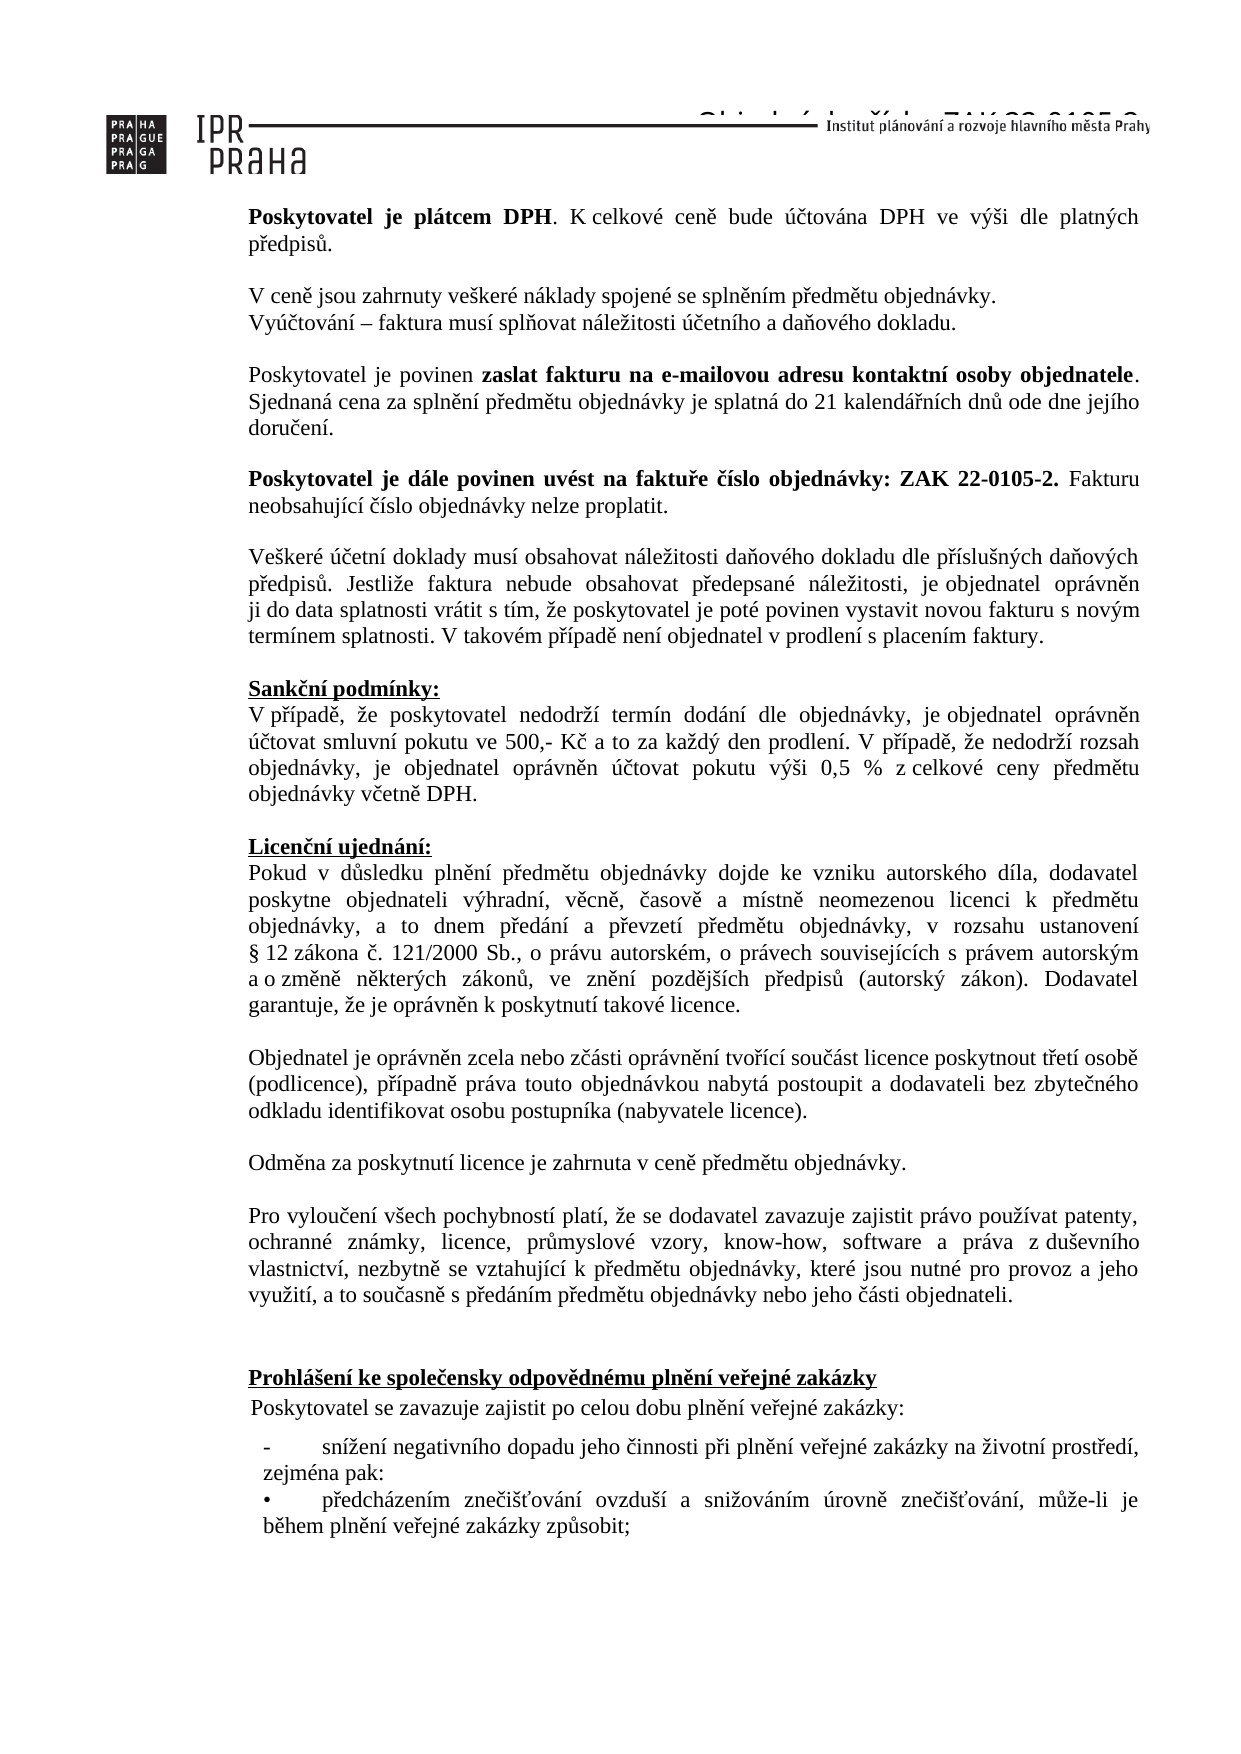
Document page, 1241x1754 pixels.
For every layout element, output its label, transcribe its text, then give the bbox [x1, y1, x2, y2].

text Objednatel je oprávněn zcela nebo zčásti oprávnění tvořící součást licence poskytnout třetí osobě (podlicence), případně práva touto objednávkou nabytá postoupit a dodavateli bez zbytečného odkladu identifikovat osobu postupníka (nabyvatele licence). [248, 1044, 1140, 1123]
text Pro vyloučení všech pochybností platí, že se dodavatel zavazuje zajistit právo používat patenty, ochranné známky, licence, průmyslové vzory, know-how, software a práva z duševního vlastnictví, nezbytně se vztahující k předmětu objednávky, které jsou nutné pro provoz a jeho využití, a to současně s předáním předmětu objednávky nebo jeho části objednateli. [248, 1202, 1140, 1307]
text Poskytovatel je povinen zaslat fakturu na e-mailovou adresu kontaktní osoby objednatele. Sjednaná cena za splnění předmětu objednávky je splatná do 21 kalendářních dnů ode dne jejího doručení. [248, 361, 1140, 441]
text Pokud v důsledku plnění předmětu objednávky dojde ke vzniku autorského díla, dodavatel poskytne objednateli výhradní, věcně, časově a místně neomezenou licenci k předmětu objednávky, a to dnem předání a převzetí předmětu objednávky, v rozsahu ustanovení § 12 zákona č. 121/2000 Sb., o právu autorském, o právech souvisejících s právem autorským a o změně některých zákonů, ve znění pozdějších předpisů (autorský zákon). Dodavatel garantuje, že je oprávněn k poskytnutí takové licence. [248, 859, 1140, 1018]
text Licenční ujednání: [248, 833, 1140, 859]
text Poskytovatel je plátcem DPH. K celkové ceně bude účtována DPH ve výši dle platných předpisů. [248, 203, 1140, 256]
text Odměna za poskytnutí licence je zahrnuta v ceně předmětu objednávky. [248, 1149, 1140, 1176]
subtitle Prohlášení ke společensky odpovědnému plnění veřejné zakázky [248, 1364, 1140, 1390]
text Veškeré účetní doklady musí obsahovat náležitosti daňového dokladu dle příslušných daňových předpisů. Jestliže faktura nebude obsahovat předepsané náležitosti, je objednatel oprávněn ji do data splatnosti vrátit s tím, že poskytovatel je poté povinen vystavit novou fakturu s novým termínem splatnosti. V takovém případě není objednatel v prodlení s placením faktury. [248, 543, 1140, 649]
text Vyúčtování – faktura musí splňovat náležitosti účetního a daňového dokladu. [248, 309, 1140, 335]
text - snížení negativního dopadu jeho činnosti při plnění veřejné zakázky na životní prostředí, zejména pak: [263, 1433, 1140, 1486]
text Poskytovatel je dále povinen uvést na faktuře číslo objednávky: ZAK 22-0105-2. Fakturu neobsahující číslo objednávky nelze proplatit. [248, 466, 1140, 518]
text V případě, že poskytovatel nedodrží termín dodání dle objednávky, je objednatel oprávněn účtovat smluvní pokutu ve 500,- Kč a to za každý den prodlení. V případě, že nedodrží rozsah objednávky, je objednatel oprávněn účtovat pokutu výši 0,5 % z celkové ceny předmětu objednávky včetně DPH. [248, 701, 1140, 807]
text Sankční podmínky: [248, 675, 1140, 701]
picture [106, 115, 1150, 174]
text Poskytovatel se zavazuje zajistit po celou dobu plnění veřejné zakázky: [233, 1394, 1140, 1421]
text V ceně jsou zahrnuty veškeré náklady spojené se splněním předmětu objednávky. [248, 282, 1140, 309]
text • předcházením znečišťování ovzduší a snižováním úrovně znečišťování, může-li je během plnění veřejné zakázky způsobit; [263, 1486, 1140, 1538]
